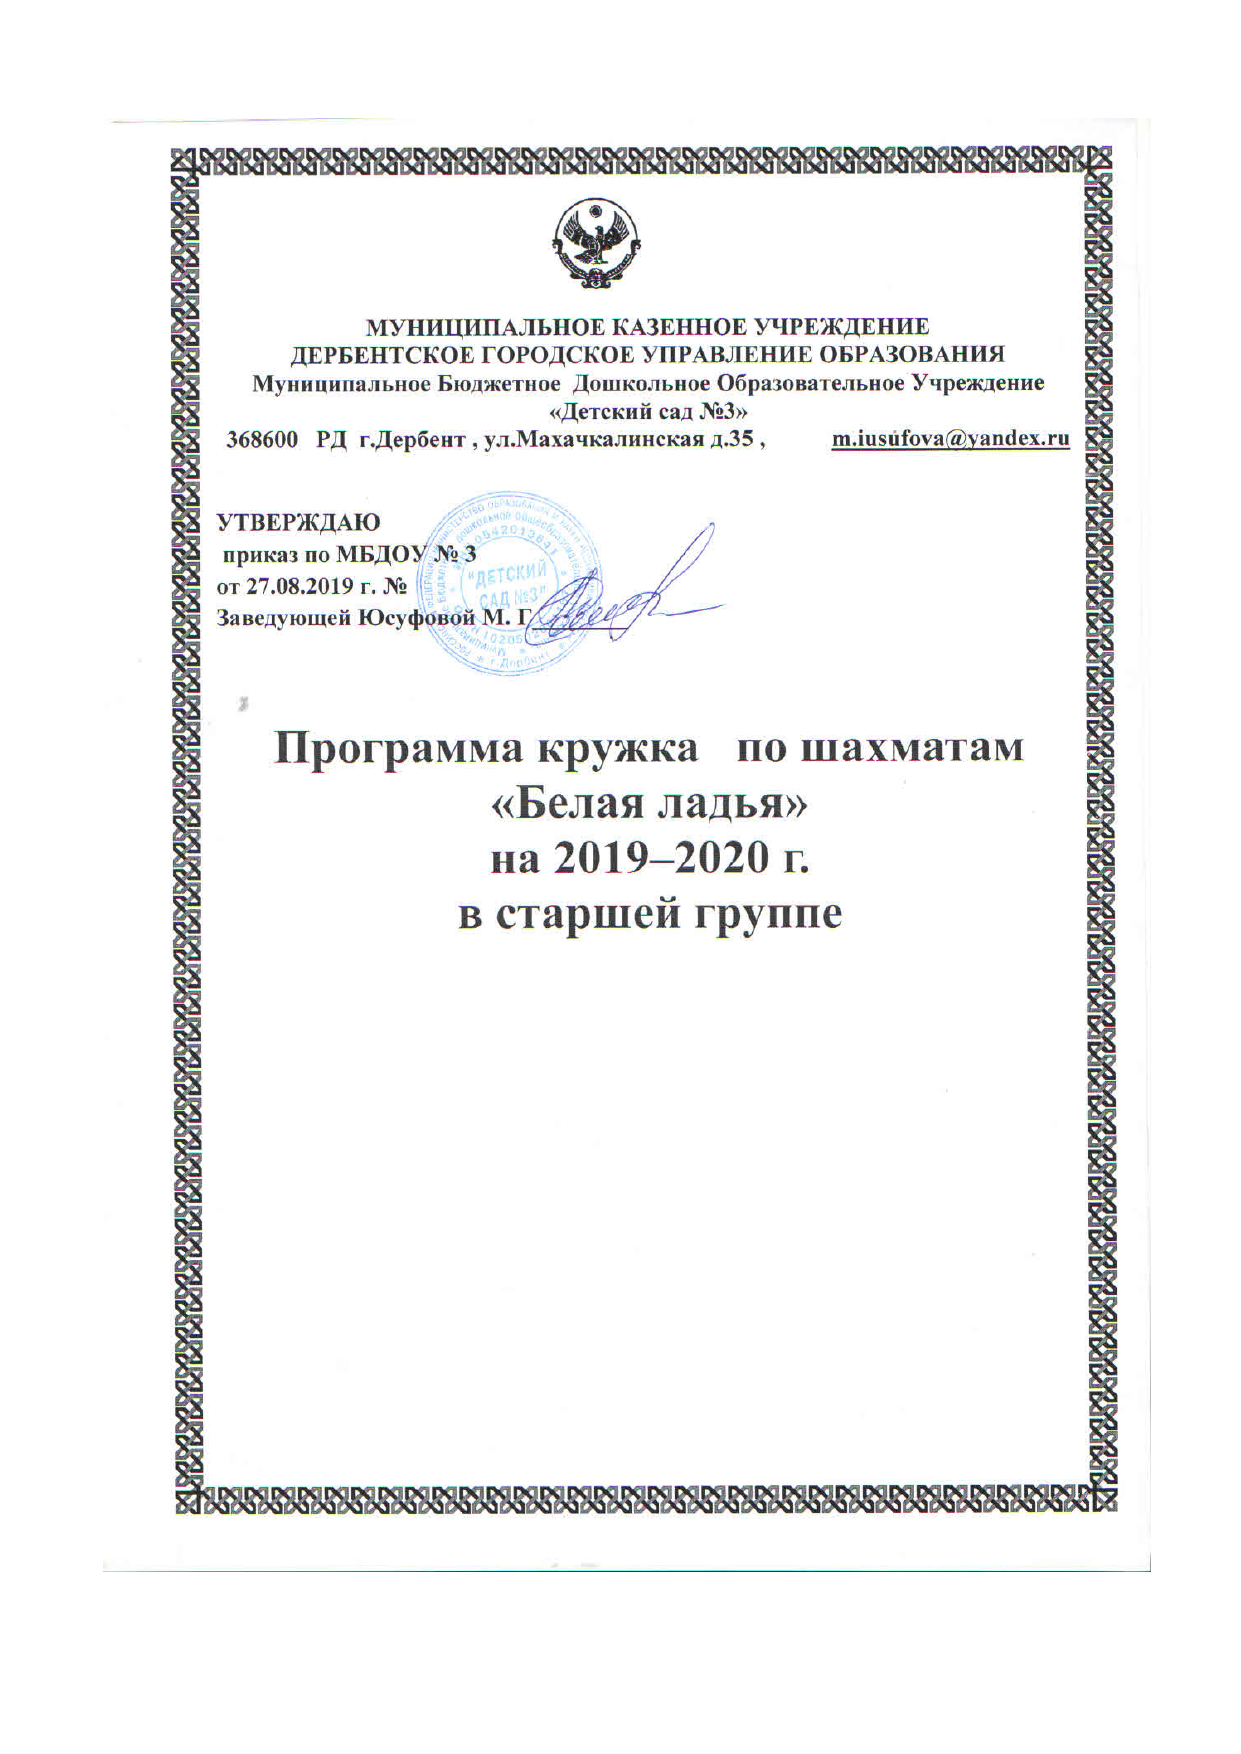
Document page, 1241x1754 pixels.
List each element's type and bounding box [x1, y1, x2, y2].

picture [103, 118, 1151, 1572]
